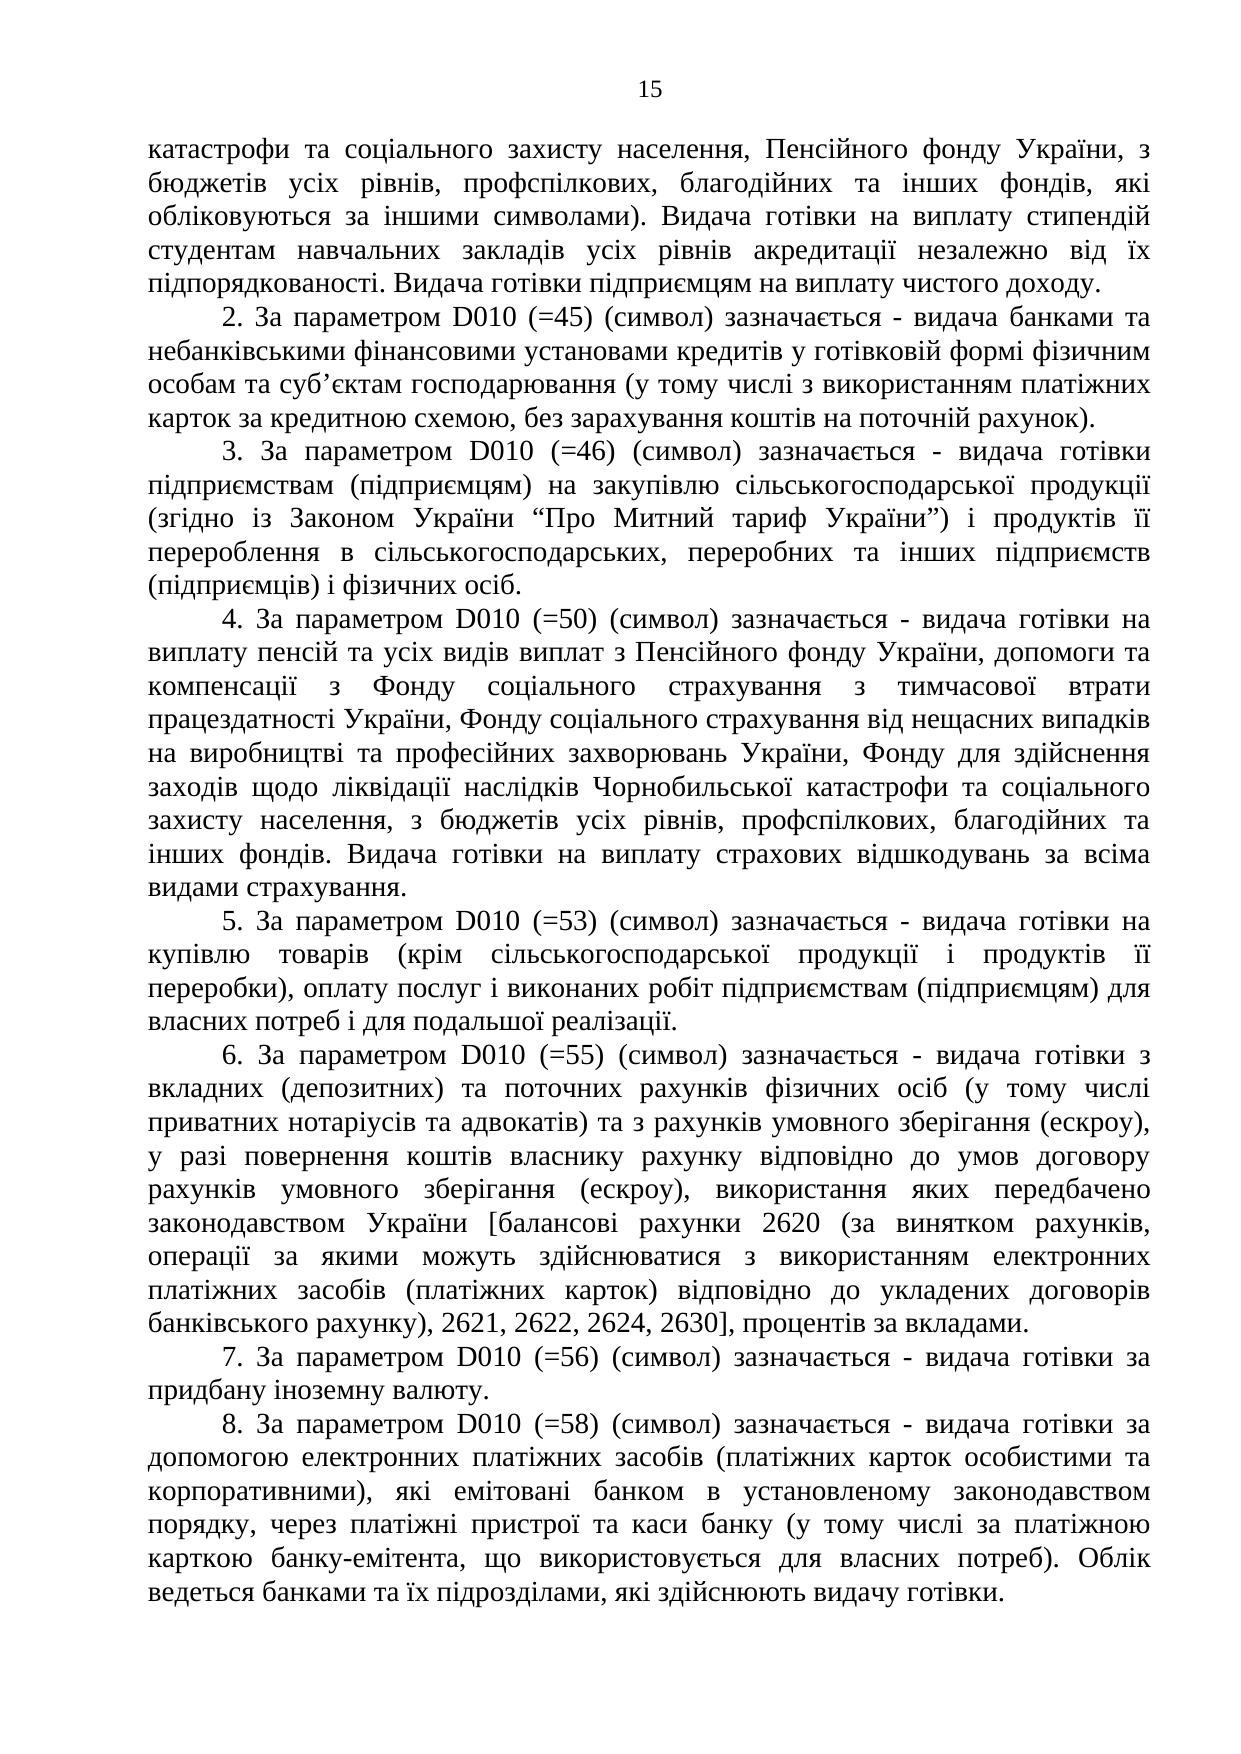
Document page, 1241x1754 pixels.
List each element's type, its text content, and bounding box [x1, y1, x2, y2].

text 4. За параметром D010 (=50) (символ) зазначається - видача готівки на виплату пенсій та усіх видів виплат з Пенсійного фонду України, допомоги та компенсації з Фонду соціального страхування з тимчасової втрати працездатності України, Фонду соціального страхування від нещасних випадків на виробництві та професійних захворювань України, Фонду для здійснення заходів щодо ліквідації наслідків Чорнобильської катастрофи та соціального захисту населення, з бюджетів усіх рівнів, профспілкових, благодійних та інших фондів. Видача готівки на виплату страхових відшкодувань за всіма видами страхування. [148, 601, 1152, 903]
text 5. За параметром D010 (=53) (символ) зазначається - видача готівки на купівлю товарів (крім сільськогосподарської продукції і продуктів її переробки), оплату послуг і виконаних робіт підприємствам (підприємцям) для власних потреб і для подальшої реалізації. [148, 903, 1152, 1037]
text 6. За параметром D010 (=55) (символ) зазначається - видача готівки з вкладних (депозитних) та поточних рахунків фізичних осіб (у тому числі приватних нотаріусів та адвокатів) та з рахунків умовного зберігання (ескроу), у разі повернення коштів власнику рахунку відповідно до умов договору рахунків умовного зберігання (ескроу), використання яких передбачено законодавством України [балансові рахунки 2620 (за винятком рахунків, операції за якими можуть здійснюватися з використанням електронних платіжних засобів (платіжних карток) відповідно до укладених договорів банківського рахунку), 2621, 2622, 2624, 2630], процентів за вкладами. [148, 1037, 1152, 1339]
text 3. За параметром D010 (=46) (символ) зазначається - видача готівки підприємствам (підприємцям) на закупівлю сільськогосподарської продукції (згідно із Законом України “Про Митний тариф України”) і продуктів її перероблення в сільськогосподарських, переробних та інших підприємств (підприємців) і фізичних осіб. [148, 433, 1152, 601]
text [148, 131, 1152, 299]
text 7. За параметром D010 (=56) (символ) зазначається - видача готівки за придбану іноземну валюту. [148, 1339, 1152, 1406]
text 2. За параметром D010 (=45) (символ) зазначається - видача банками та небанківськими фінансовими установами кредитів у готівковій формі фізичним особам та суб’єктам господарювання (у тому числі з використанням платіжних карток за кредитною схемою, без зарахування коштів на поточній рахунок). [148, 299, 1152, 433]
text 8. За параметром D010 (=58) (символ) зазначається - видача готівки за допомогою електронних платіжних засобів (платіжних карток особистими та корпоративними), які емітовані банком в установленому законодавством порядку, через платіжні пристрої та каси банку (у тому числі за платіжною карткою банку-емітента, що використовується для власних потреб). Облік ведеться банками та їх підрозділами, які здійснюють видачу готівки. [148, 1406, 1152, 1607]
